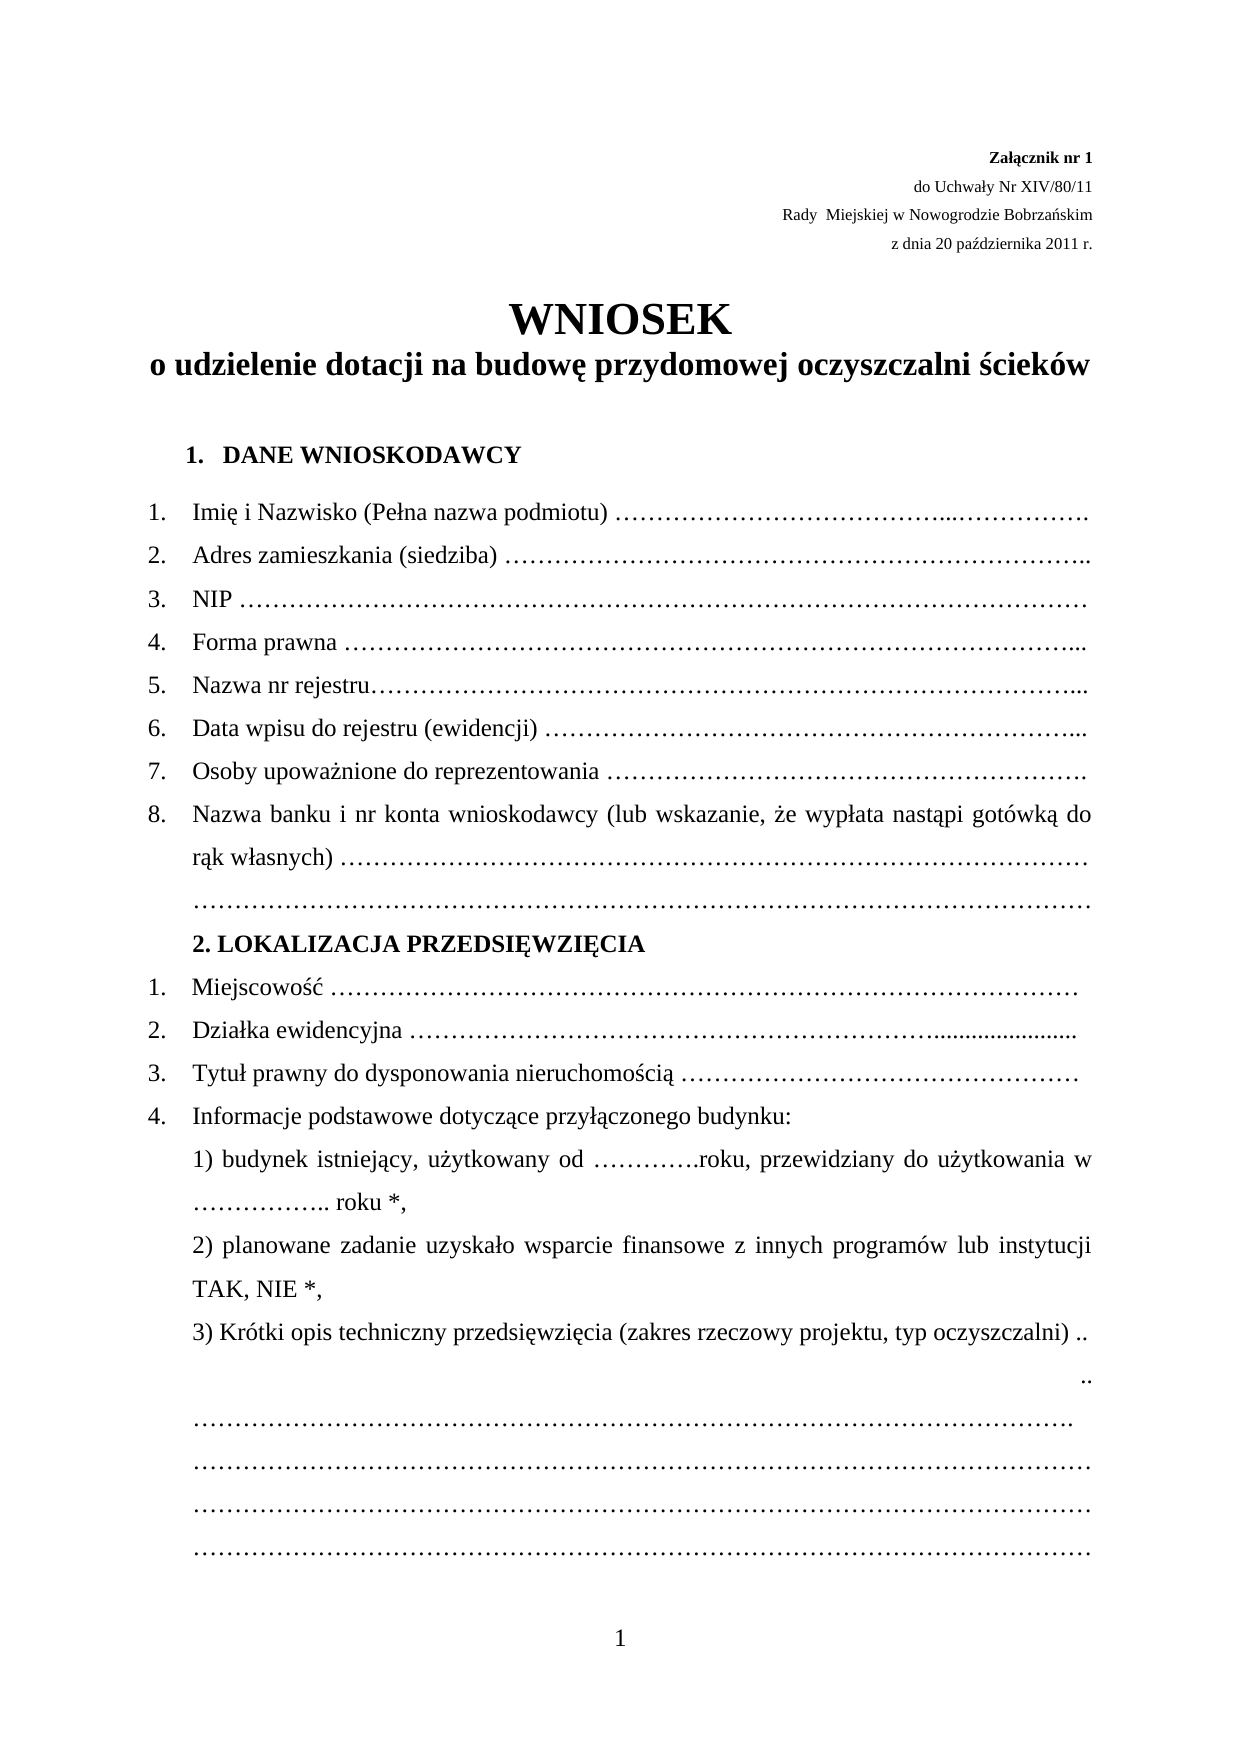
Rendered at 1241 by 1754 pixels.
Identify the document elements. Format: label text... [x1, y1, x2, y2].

list ……………………………………………………………………………………………… [192, 886, 1093, 914]
text 2. LOKALIZACJA PRZEDSIĘWZIĘCIA [148, 929, 1093, 957]
list Imię i Nazwisko (Pełna nazwa podmiotu) …………………………………...……………. [148, 497, 1093, 526]
list NIP ………………………………………………………………………………………… [148, 584, 1093, 612]
list Nazwa banku i nr konta wnioskodawcy (lub wskazanie, że wypłata nastąpi gotówką do rąk własnych) ……………………………………………………………………………… [148, 799, 1093, 871]
list 4. Informacje podstawowe dotyczące przyłączonego budynku: [148, 1101, 1093, 1130]
list 3) Krótki opis techniczny przedsięwzięcia (zakres rzeczowy projektu, typ oczyszczalni) .. [148, 1317, 1093, 1346]
list Osoby upoważnione do reprezentowania …………………………………………………. [148, 756, 1093, 785]
text do Uchwały Nr XIV/80/11 [148, 176, 1093, 196]
text WNIOSEK [148, 291, 1093, 344]
list 1) budynek istniejący, użytkowany od ………….roku, przewidziany do użytkowania w …………….. roku *, [148, 1144, 1093, 1216]
list Data wpisu do rejestru (ewidencji) ………………………………………………………... [148, 713, 1093, 742]
text o udzielenie dotacji na budowę przydomowej oczyszczalni ścieków [148, 344, 1093, 382]
list 3. Tytuł prawny do dysponowania nieruchomością ………………………………………… [148, 1058, 1093, 1087]
list DANE WNIOSKODAWCY [185, 440, 1093, 469]
text Załącznik nr 1 [148, 148, 1093, 167]
text 1. Miejscowość ……………………………………………………………………………… [148, 972, 1093, 1001]
text z dnia 20 października 2011 r. [148, 234, 1093, 253]
text Rady Miejskiej w Nowogrodzie Bobrzańskim [148, 205, 1093, 224]
list Adres zamieszkania (siedziba) …………………………………………………………….. [148, 541, 1093, 569]
list 2. Działka ewidencyjna ………………………………………………………....................... [148, 1015, 1093, 1044]
list 2) planowane zadanie uzyskało wsparcie finansowe z innych programów lub instytucji TAK, NIE *, [148, 1231, 1093, 1302]
list Forma prawna ……………………………………………………………………………... [148, 627, 1093, 656]
list Nazwa nr rejestru…………………………………………………………………………... [148, 670, 1093, 699]
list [192, 1360, 1093, 1561]
